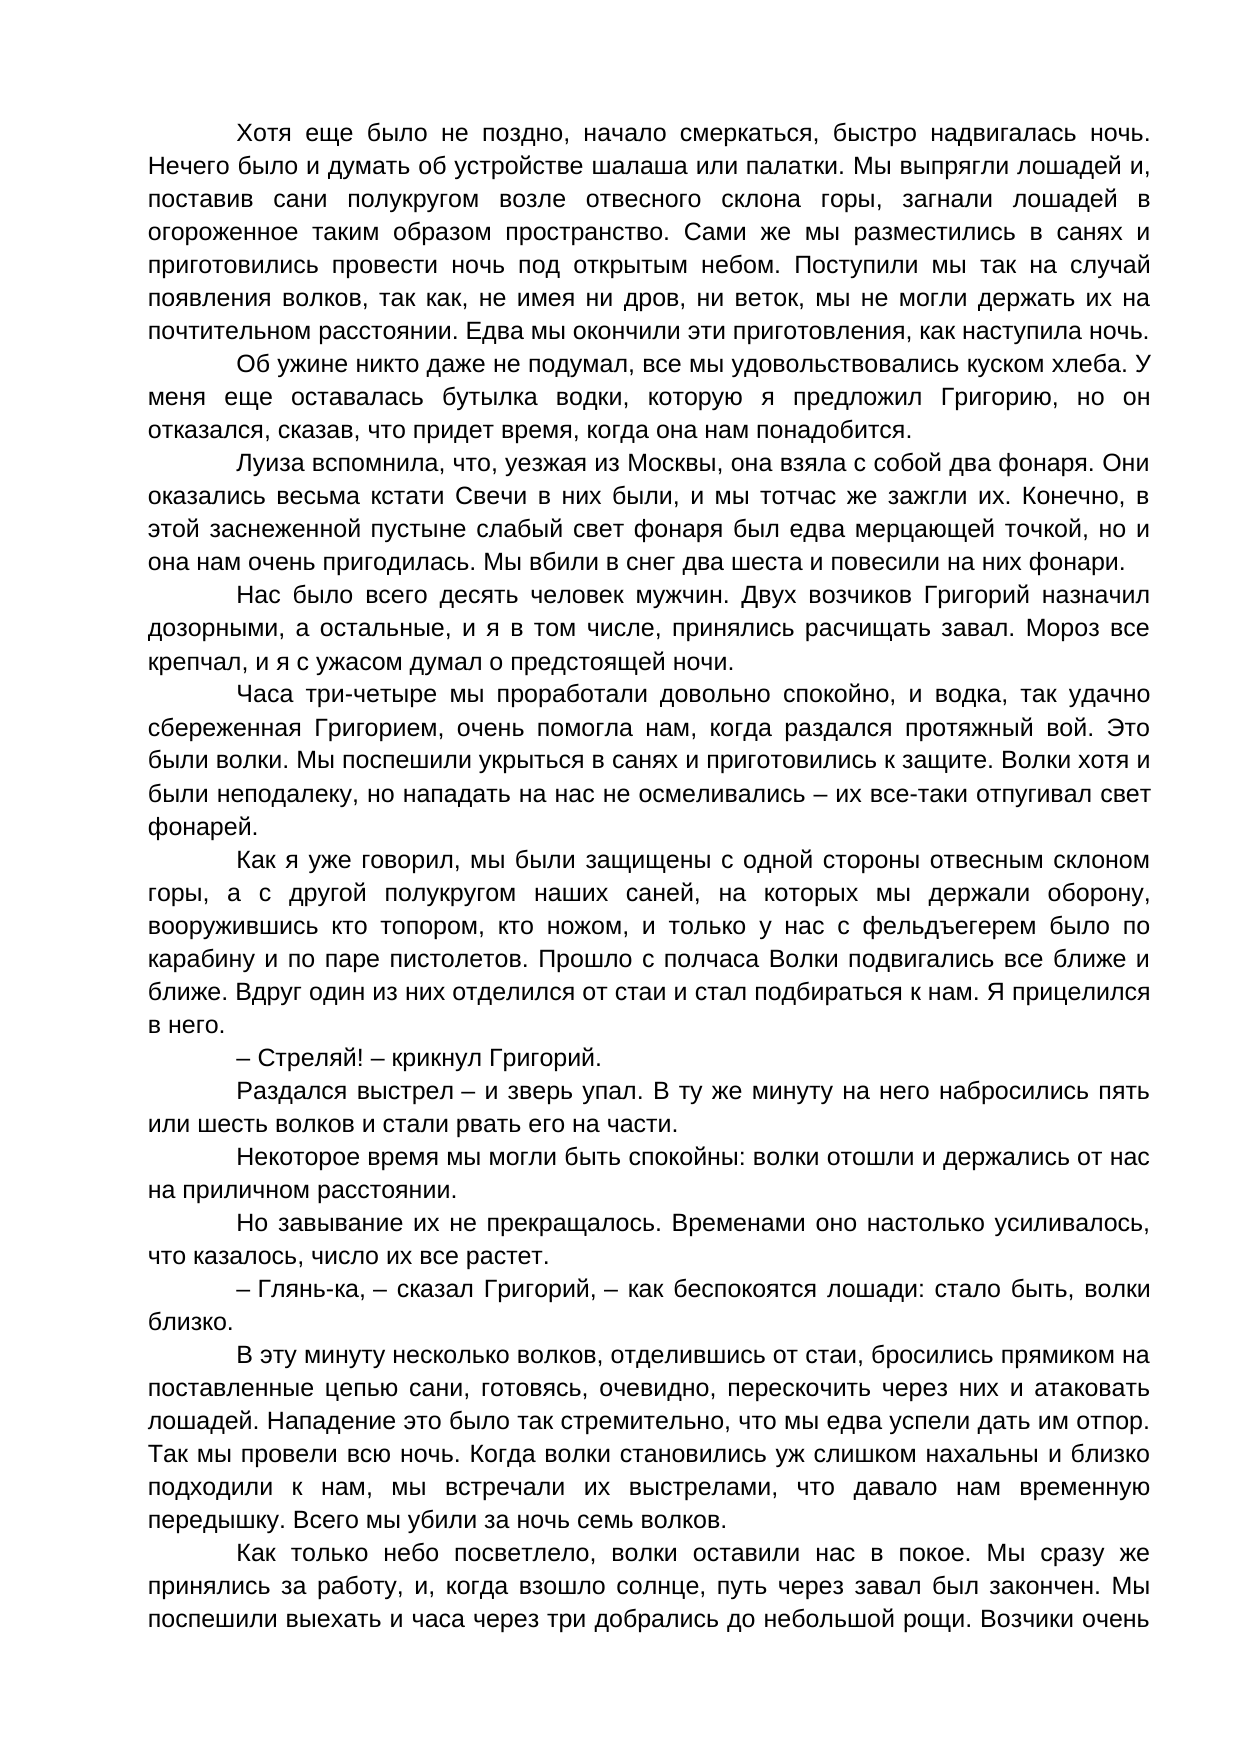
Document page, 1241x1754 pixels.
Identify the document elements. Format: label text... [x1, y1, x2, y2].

text Об ужине никто даже не подумал, все мы удовольствовались куском хлеба. У меня еще оставалась бутылка водки, которую я предложил Григорию, но он отказался, сказав, что придет время, когда она нам понадобится. [148, 349, 1152, 444]
text Хотя еще было не поздно, начало смеркаться, быстро надвигалась ночь. Нечего было и думать об устройстве шалаша или палатки. Мы выпрягли лошадей и, поставив сани полукругом возле отвесного склона горы, загнали лошадей в огороженное таким образом пространство. Сами же мы разместились в санях и приготовились провести ночь под открытым небом. Поступили мы так на случай появления волков, так как, не имея ни дров, ни веток, мы не могли держать их на почтительном расстоянии. Едва мы окончили эти приготовления, как наступила ночь. [148, 118, 1152, 345]
text В эту минуту несколько волков, отделившись от стаи, бросились прямиком на поставленные цепью сани, готовясь, очевидно, перескочить через них и атаковать лошадей. Нападение это было так стремительно, что мы едва успели дать им отпор. Так мы провели всю ночь. Когда волки становились уж слишком нахальны и близко подходили к нам, мы встречали их выстрелами, что давало нам временную передышку. Всего мы убили за ночь семь волков. [148, 1340, 1152, 1534]
text Раздался выстрел – и зверь упал. В ту же минуту на него набросились пять или шесть волков и стали рвать его на части. [148, 1076, 1152, 1137]
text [148, 1538, 1152, 1633]
text – Глянь-ка, – сказал Григорий, – как беспокоятся лошади: стало быть, волки близко. [148, 1274, 1152, 1336]
text Но завывание их не прекращалось. Временами оно настолько усиливалось, что казалось, число их все растет. [148, 1208, 1152, 1269]
text Часа три-четыре мы проработали довольно спокойно, и водка, так удачно сбереженная Григорием, очень помогла нам, когда раздался протяжный вой. Это были волки. Мы поспешили укрыться в санях и приготовились к защите. Волки хотя и были неподалеку, но нападать на нас не осмеливались – их все-таки отпугивал свет фонарей. [148, 679, 1152, 840]
text Некоторое время мы могли быть спокойны: волки отошли и держались от нас на приличном расстоянии. [148, 1142, 1152, 1203]
text Нас было всего десять человек мужчин. Двух возчиков Григорий назначил дозорными, а остальные, и я в том числе, принялись расчищать завал. Мороз все крепчал, и я с ужасом думал о предстоящей ночи. [148, 580, 1152, 675]
text Луиза вспомнила, что, уезжая из Москвы, она взяла с собой два фонаря. Они оказались весьма кстати Свечи в них были, и мы тотчас же зажгли их. Конечно, в этой заснеженной пустыне слабый свет фонаря был едва мерцающей точкой, но и она нам очень пригодилась. Мы вбили в снег два шеста и повесили на них фонари. [148, 448, 1152, 576]
text Как я уже говорил, мы были защищены с одной стороны отвесным склоном горы, а с другой полукругом наших саней, на которых мы держали оборону, вооружившись кто топором, кто ножом, и только у нас с фельдъегерем было по карабину и по паре пистолетов. Прошло с полчаса Волки подвигались все ближе и ближе. Вдруг один из них отделился от стаи и стал подбираться к нам. Я прицелился в него. [148, 844, 1152, 1038]
text – Стреляй! – крикнул Григорий. [148, 1043, 1152, 1071]
